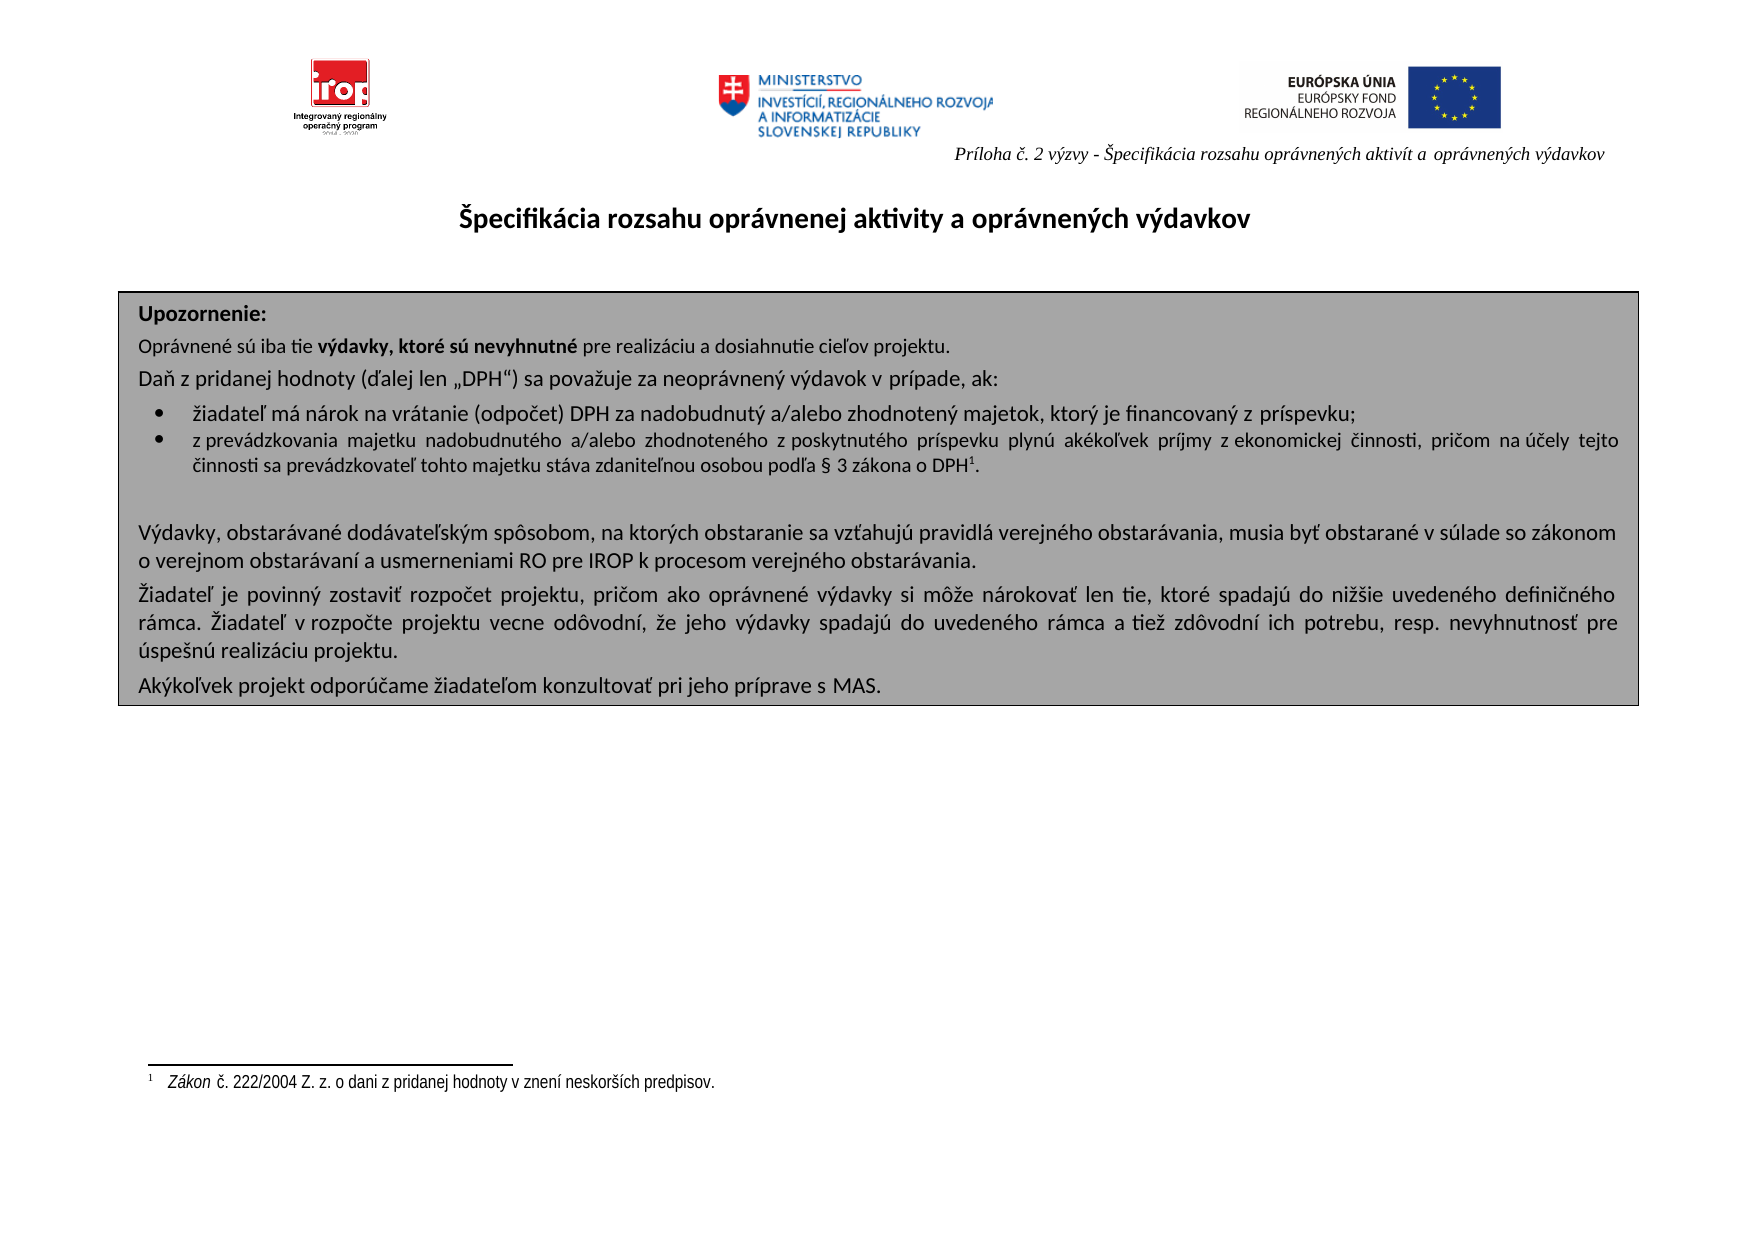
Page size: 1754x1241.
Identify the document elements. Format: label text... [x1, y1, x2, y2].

picture [294, 58, 387, 134]
table_header Upozornenie: Oprávnené sú iba tie výdavky, ktoré sú nevyhnutné pre realizáciu a dosiahnutie cieľov projektu. Daň z pridanej hodnoty (ďalej len „DPH“) sa považuje za neoprávnený výdavok v prípade, ak: žiadateľ má nárok na vrátanie (odpočet) DPH za nadobudnutý a/alebo zhodnotený majetok, ktorý je financovaný z príspevku; z prevádzkovania majetku nadobudnutého a/alebo zhodnoteného z poskytnutého príspevku plynú akékoľvek príjmy z ekonomickej činnosti, pričom na účely tejto činnosti sa prevádzkovateľ tohto majetku stáva zdaniteľnou osobou podľa § 3 zákona o DPH. Výdavky, obstarávané dodávateľským spôsobom, na ktorých obstaranie sa vzťahujú pravidlá verejného obstarávania, musia byť obstarané v súlade so zákonom o verejnom obstarávaní a usmerneniami RO pre IROP k procesom verejného obstarávania. Žiadateľ je povinný zostaviť rozpočet projektu, pričom ako oprávnené výdavky si môže nárokovať len tie, ktoré spadajú do nižšie uvedeného definičného rámca. Žiadateľ v rozpočte projektu vecne odôvodní, že jeho výdavky spadajú do uvedeného rámca a tiež zdôvodní ich potrebu, resp. nevyhnutnosť pre úspešnú realizáciu projektu. Akýkoľvek projekt odporúčame žiadateľom konzultovať pri jeho príprave s MAS. [119, 293, 1638, 705]
picture [717, 75, 993, 138]
text Špecifikácia rozsahu oprávnenej aktivity a oprávnených výdavkov [103, 200, 1606, 235]
picture [1237, 61, 1503, 133]
